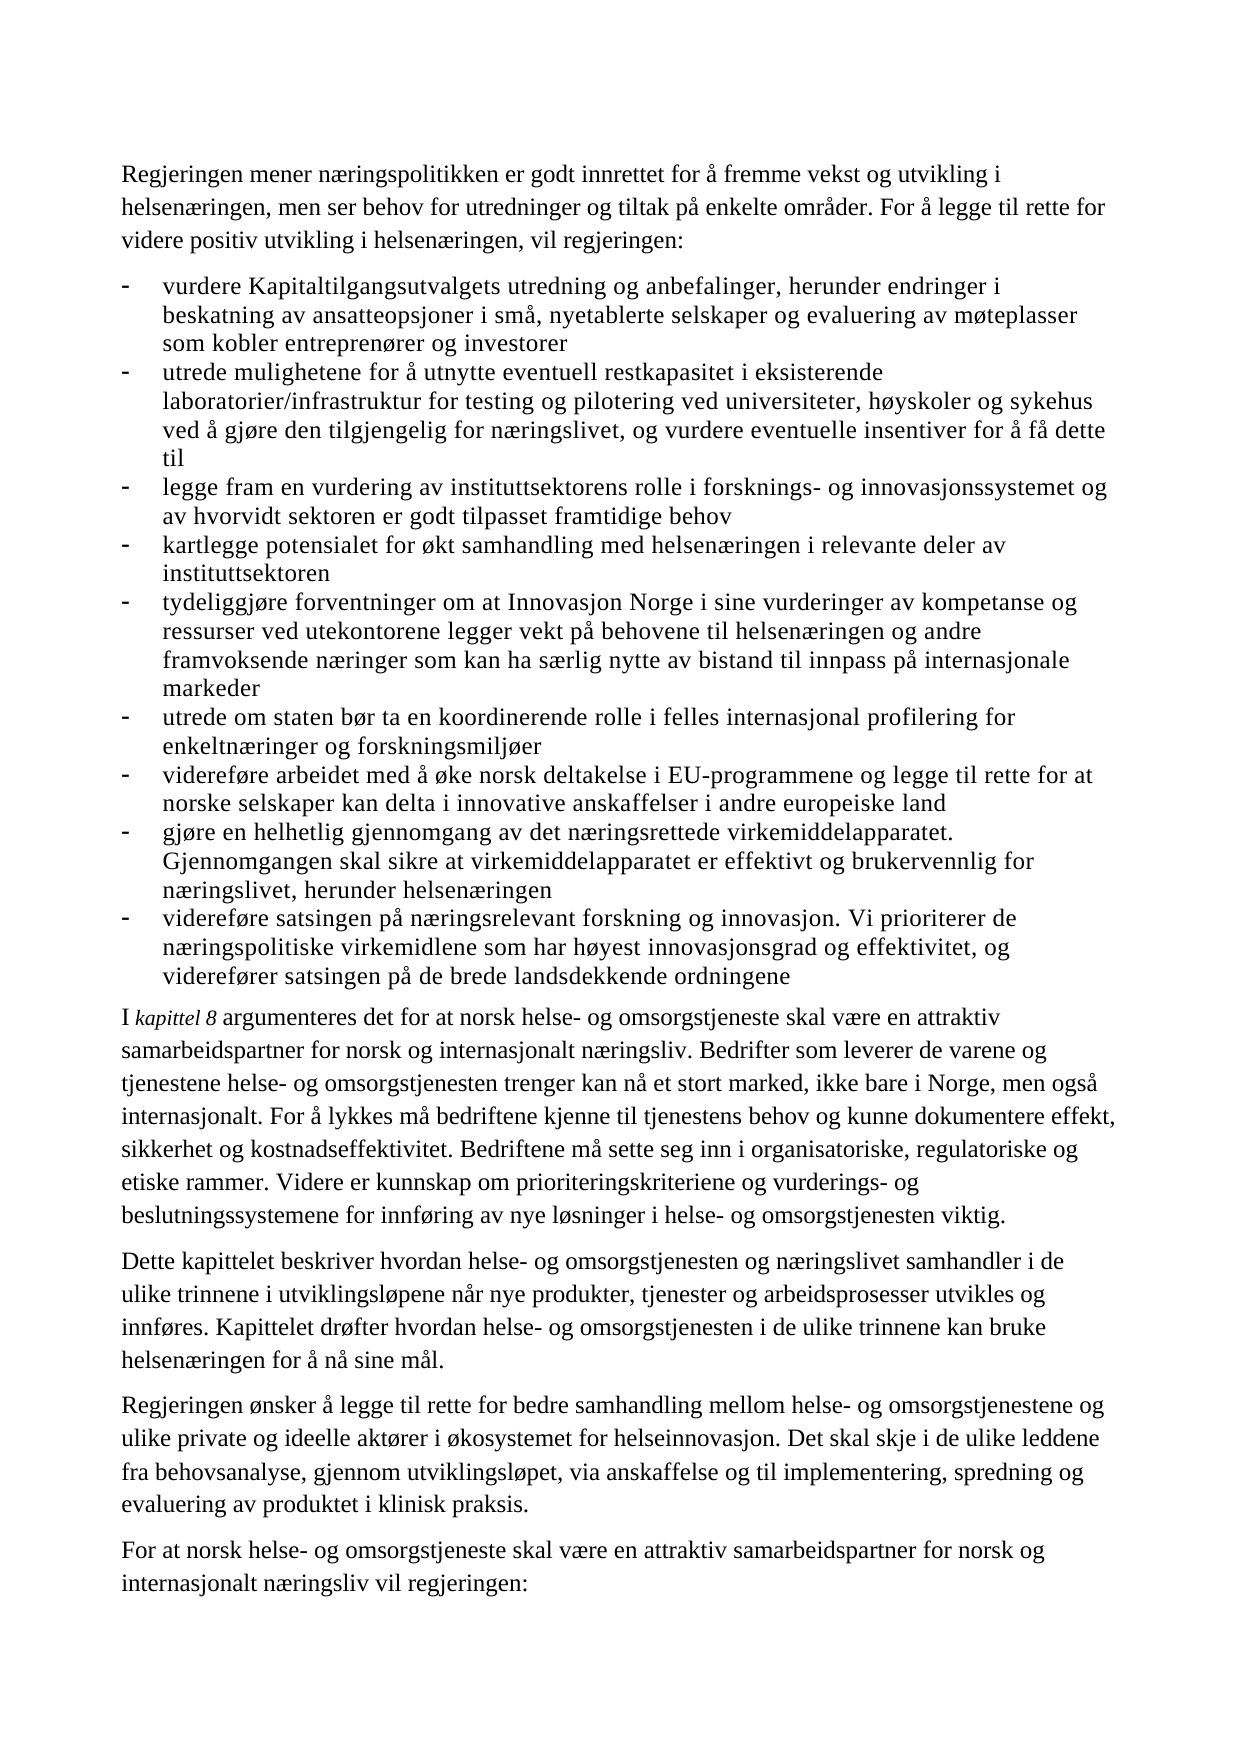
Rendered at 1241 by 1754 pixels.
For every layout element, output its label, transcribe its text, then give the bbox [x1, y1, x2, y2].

list kartlegge potensialet for økt samhandling med helsenæringen i relevante deler av instituttsektoren [121, 530, 1119, 587]
list tydeliggjøre forventninger om at Innovasjon Norge i sine vurderinger av kompetanse og ressurser ved utekontorene legger vekt på behovene til helsenæringen og andre framvoksende næringer som kan ha særlig nytte av bistand til innpass på internasjonale markeder [121, 587, 1119, 702]
list utrede om staten bør ta en koordinerende rolle i felles internasjonal profilering for enkeltnæringer og forskningsmiljøer [121, 702, 1119, 760]
list videreføre satsingen på næringsrelevant forskning og innovasjon. Vi prioriterer de næringspolitiske virkemidlene som har høyest innovasjonsgrad og effektivitet, og viderefører satsingen på de brede landsdekkende ordningene [121, 903, 1119, 990]
text Regjeringen mener næringspolitikken er godt innrettet for å fremme vekst og utvikling i helsenæringen, men ser behov for utredninger og tiltak på enkelte områder. For å legge til rette for videre positiv utvikling i helsenæringen, vil regjeringen: [121, 159, 1119, 254]
list vurdere Kapitaltilgangsutvalgets utredning og anbefalinger, herunder endringer i beskatning av ansatteopsjoner i små, nyetablerte selskaper og evaluering av møteplasser som kobler entreprenører og investorer [121, 271, 1119, 357]
text I kapittel 8 argumenteres det for at norsk helse- og omsorgstjeneste skal være en attraktiv samarbeidspartner for norsk og internasjonalt næringsliv. Bedrifter som leverer de varene og tjenestene helse- og omsorgstjenesten trenger kan nå et stort marked, ikke bare i Norge, men også internasjonalt. For å lykkes må bedriftene kjenne til tjenestens behov og kunne dokumentere effekt, sikkerhet og kostnadseffektivitet. Bedriftene må sette seg inn i organisatoriske, regulatoriske og etiske rammer. Videre er kunnskap om prioriteringskriteriene og vurderings- og beslutningssystemene for innføring av nye løsninger i helse- og omsorgstjenesten viktig. [121, 1002, 1119, 1229]
text Dette kapittelet beskriver hvordan helse- og omsorgstjenesten og næringslivet samhandler i de ulike trinnene i utviklingsløpene når nye produkter, tjenester og arbeidsprosesser utvikles og innføres. Kapittelet drøfter hvordan helse- og omsorgstjenesten i de ulike trinnene kan bruke helsenæringen for å nå sine mål. [121, 1246, 1119, 1374]
list utrede mulighetene for å utnytte eventuell restkapasitet i eksisterende laboratorier/infrastruktur for testing og pilotering ved universiteter, høyskoler og sykehus ved å gjøre den tilgjengelig for næringslivet, og vurdere eventuelle insentiver for å få dette til [121, 357, 1119, 472]
list gjøre en helhetlig gjennomgang av det næringsrettede virkemiddelapparatet. Gjennomgangen skal sikre at virkemiddelapparatet er effektivt og brukervennlig for næringslivet, herunder helsenæringen [121, 817, 1119, 903]
list videreføre arbeidet med å øke norsk deltakelse i EU-programmene og legge til rette for at norske selskaper kan delta i innovative anskaffelser i andre europeiske land [121, 760, 1119, 817]
list legge fram en vurdering av instituttsektorens rolle i forsknings- og innovasjonssystemet og av hvorvidt sektoren er godt tilpasset framtidige behov [121, 472, 1119, 530]
text For at norsk helse- og omsorgstjeneste skal være en attraktiv samarbeidspartner for norsk og internasjonalt næringsliv vil regjeringen: [121, 1535, 1119, 1597]
text Regjeringen ønsker å legge til rette for bedre samhandling mellom helse- og omsorgstjenestene og ulike private og ideelle aktører i økosystemet for helseinnovasjon. Det skal skje i de ulike leddene fra behovsanalyse, gjennom utviklingsløpet, via anskaffelse og til implementering, spredning og evaluering av produktet i klinisk praksis. [121, 1391, 1119, 1518]
